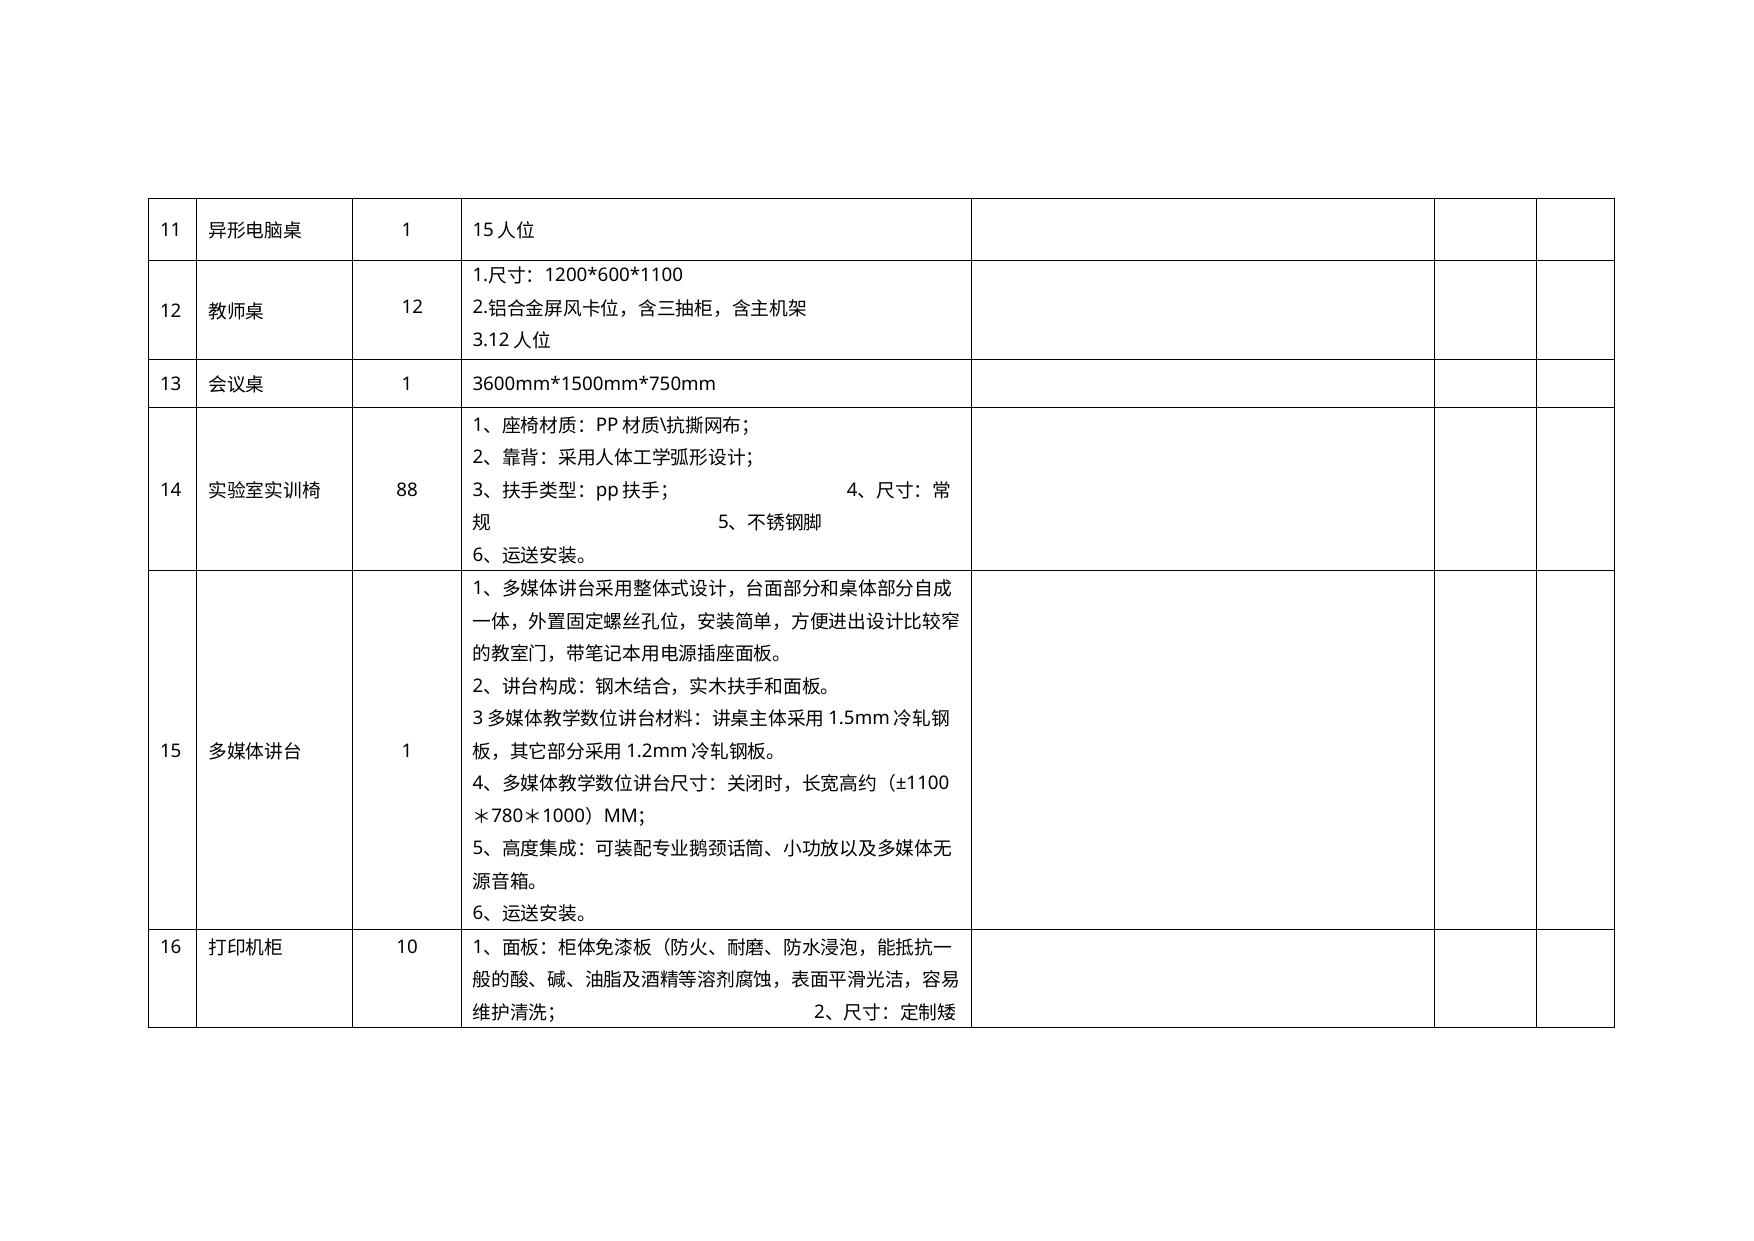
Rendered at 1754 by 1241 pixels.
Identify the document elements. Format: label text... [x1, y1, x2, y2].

table_cell 教师桌 [197, 261, 352, 359]
table_cell [1537, 360, 1614, 407]
table_cell [1537, 261, 1614, 359]
table_cell 88 [353, 408, 461, 570]
table_cell 异形电脑桌 [197, 199, 352, 260]
table_cell 12 [353, 261, 461, 359]
table_cell 实验室实训椅 [197, 408, 352, 570]
table_cell [972, 261, 1434, 359]
table_cell 1、多媒体讲台采用整体式设计，台面部分和桌体部分自成一体，外置固定螺丝孔位，安装简单，方便进出设计比较窄的教室门，带笔记本用电源插座面板。 2、讲台构成：钢木结合，实木扶手和面板。 3多媒体教学数位讲台材料：讲桌主体采用1.5mm冷轧钢板，其它部分采用1.2mm冷轧钢板。 4、多媒体教学数位讲台尺寸：关闭时，长宽高约（±1100＊780＊1000）MM； 5、高度集成：可装配专业鹅颈话筒、小功放以及多媒体无源音箱。 6、运送安装。 [462, 571, 971, 929]
table_cell [1537, 199, 1614, 260]
table_cell 15 [149, 571, 196, 929]
table_cell 3600mm*1500mm*750mm [462, 360, 971, 407]
table_cell [1435, 199, 1536, 260]
table_cell 13 [149, 360, 196, 407]
table_cell 12 [149, 261, 196, 359]
table_cell [1435, 930, 1536, 1027]
table_cell 1 [353, 571, 461, 929]
table_cell [972, 930, 1434, 1027]
table_cell [1435, 408, 1536, 570]
table_cell 14 [149, 408, 196, 570]
table_cell 多媒体讲台 [197, 571, 352, 929]
table_cell 11 [149, 199, 196, 260]
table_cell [462, 930, 971, 1027]
table_cell [1537, 930, 1614, 1027]
table_cell [972, 199, 1434, 260]
table_cell [1435, 261, 1536, 359]
table_cell [1435, 571, 1536, 929]
table_cell 15人位 [462, 199, 971, 260]
table_cell [972, 571, 1434, 929]
table_cell 1 [353, 360, 461, 407]
table_cell 打印机柜 [197, 930, 352, 1027]
table_cell [1537, 408, 1614, 570]
table_cell [972, 408, 1434, 570]
table_cell 10 [353, 930, 461, 1027]
table_cell 16 [149, 930, 196, 1027]
table_cell 1、座椅材质：PP材质\抗撕网布； 2、靠背：采用人体工学弧形设计； 3、扶手类型：pp扶手； 4、尺寸：常规 5、不锈钢脚 6、运送安装。 [462, 408, 971, 570]
table_cell 1.尺寸：1200*600*1100 2.铝合金屏风卡位，含三抽柜，含主机架 3.12人位 [462, 261, 971, 359]
table_cell 会议桌 [197, 360, 352, 407]
table_cell [972, 360, 1434, 407]
table_cell [1435, 360, 1536, 407]
table_cell 1 [353, 199, 461, 260]
table_cell [1537, 571, 1614, 929]
